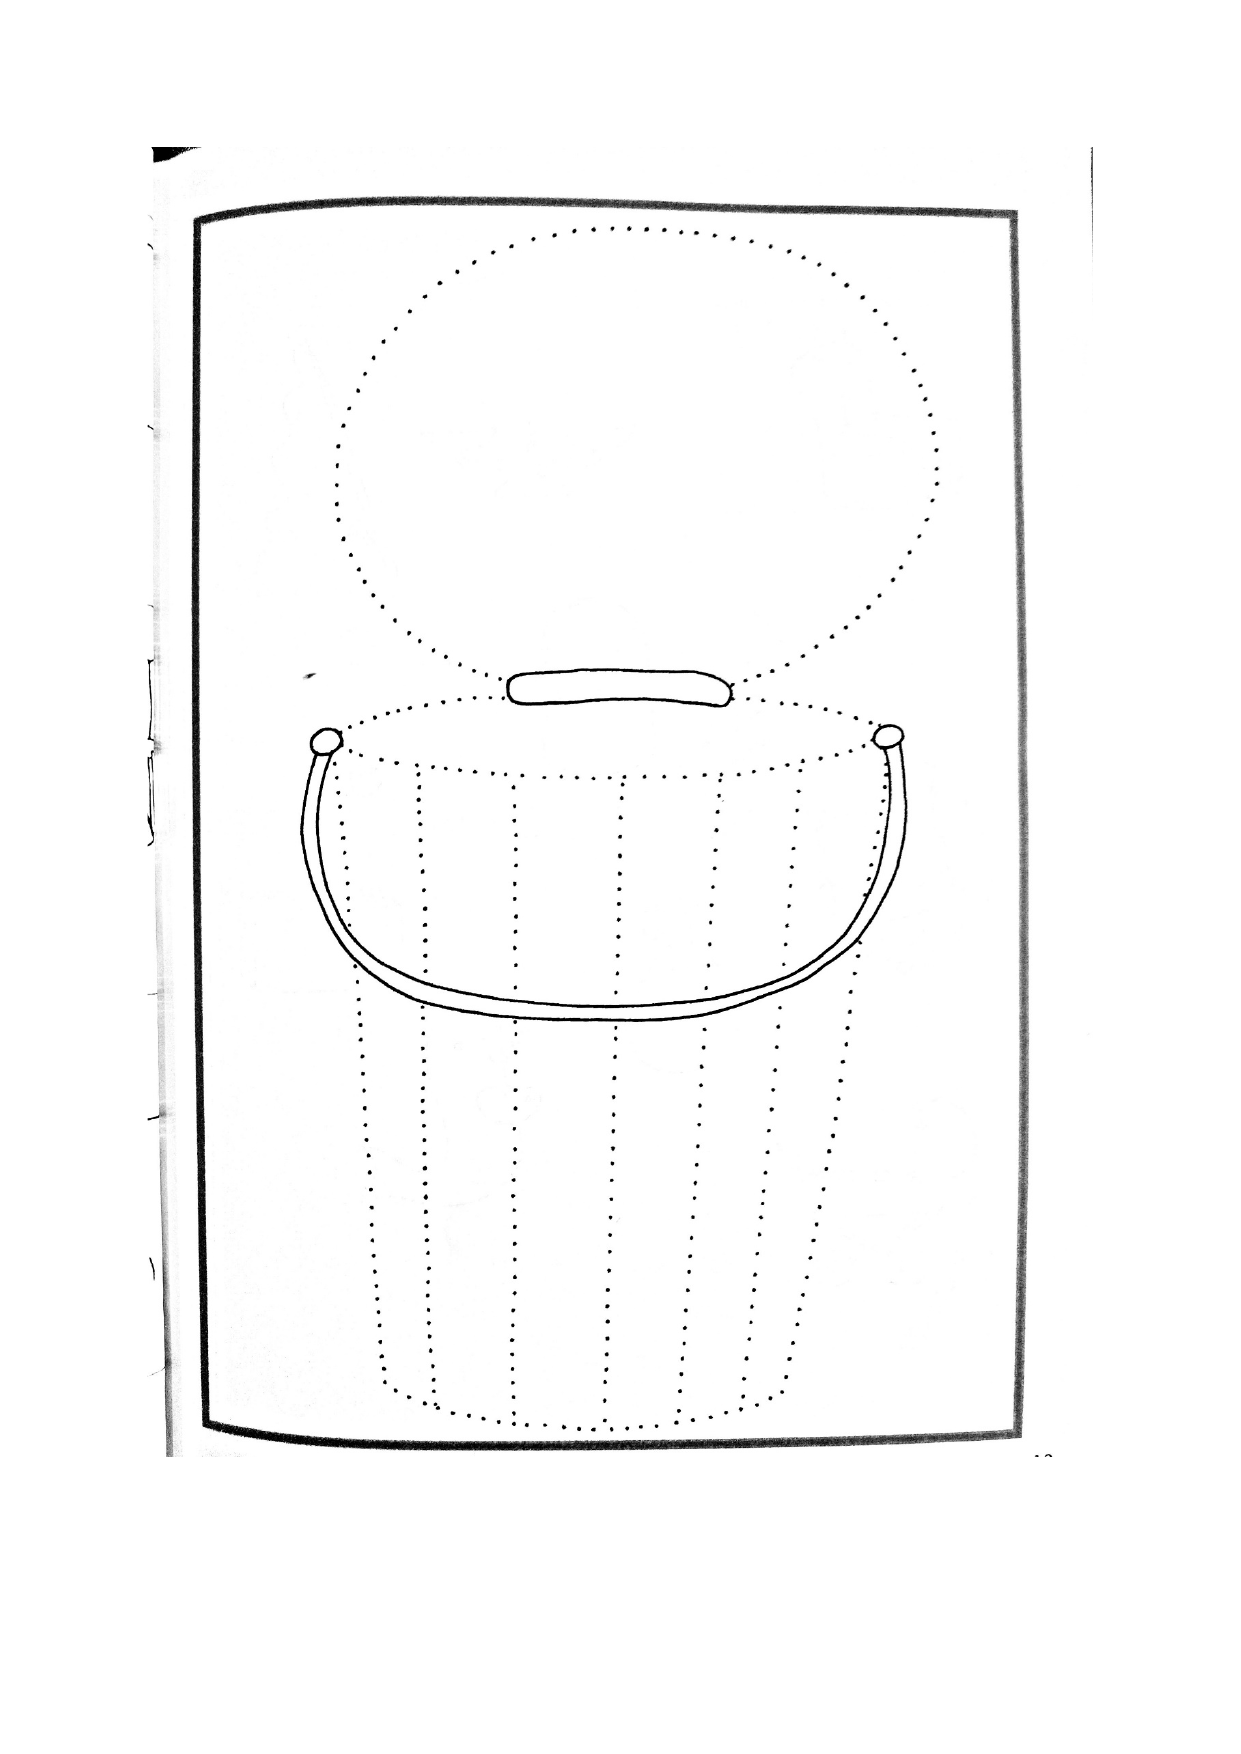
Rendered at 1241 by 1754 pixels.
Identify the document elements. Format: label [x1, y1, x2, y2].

picture [147, 147, 1093, 1457]
